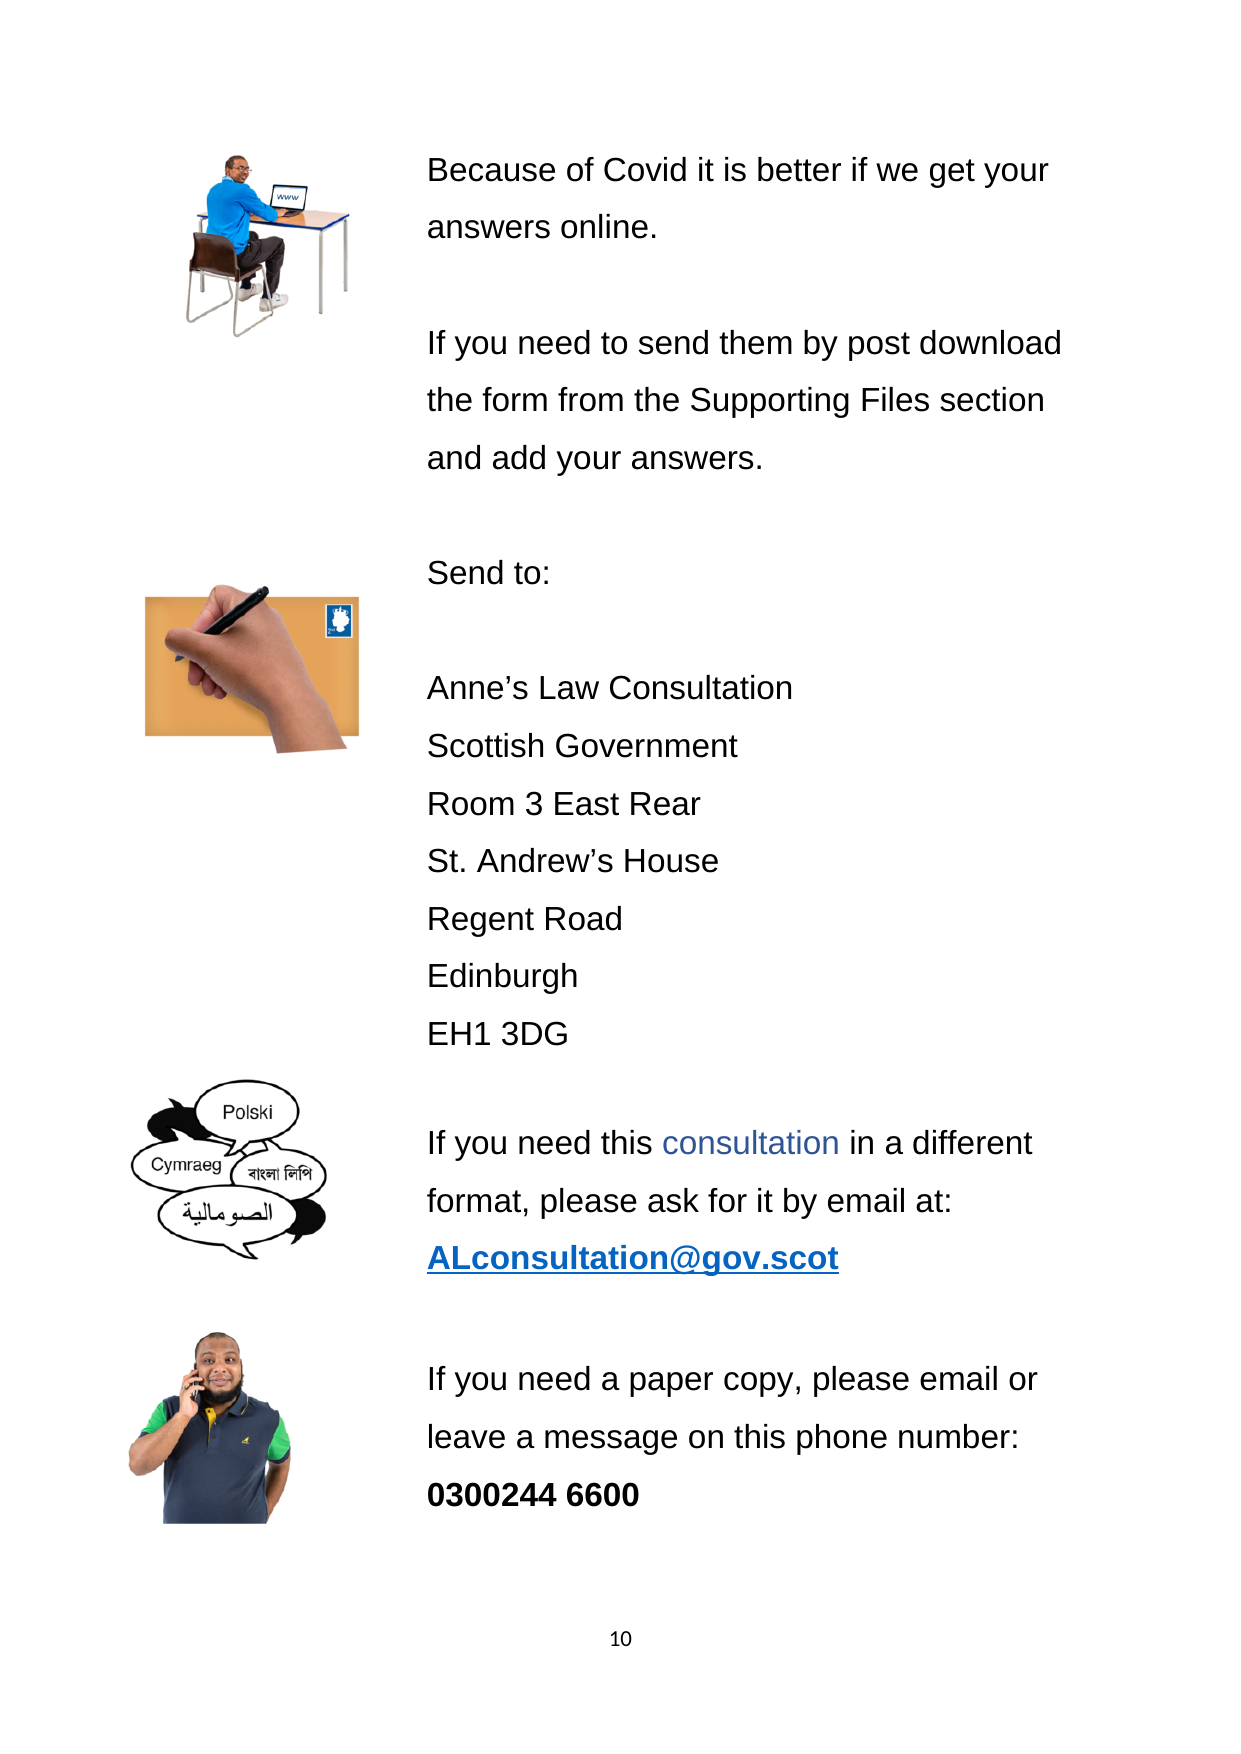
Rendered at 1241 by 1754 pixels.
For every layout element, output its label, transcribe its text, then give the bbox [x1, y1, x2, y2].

table_cell [150, 1302, 415, 1538]
picture [109, 1327, 311, 1529]
table_cell If you need a paper copy, please email or leave a message on this phone number: 0300244 6600 [415, 1302, 1089, 1538]
table_header Because of Covid it is better if we get your answers online. If you need to send them by post download the form from the Supporting Files section and add your answers. Send to: Anne’s Law Consultation Scottish Government Room 3 East Rear St. Andrew’s House Regent Road Edinburgh EH1 3DG [415, 150, 1089, 1066]
picture [168, 150, 371, 339]
table_cell [150, 1066, 415, 1302]
picture [127, 1065, 333, 1271]
table_cell If you need this consultation in a different format, please ask for it by email at: ALconsultation@gov.scot [415, 1066, 1089, 1302]
picture [141, 558, 362, 779]
table_header [150, 150, 415, 1066]
